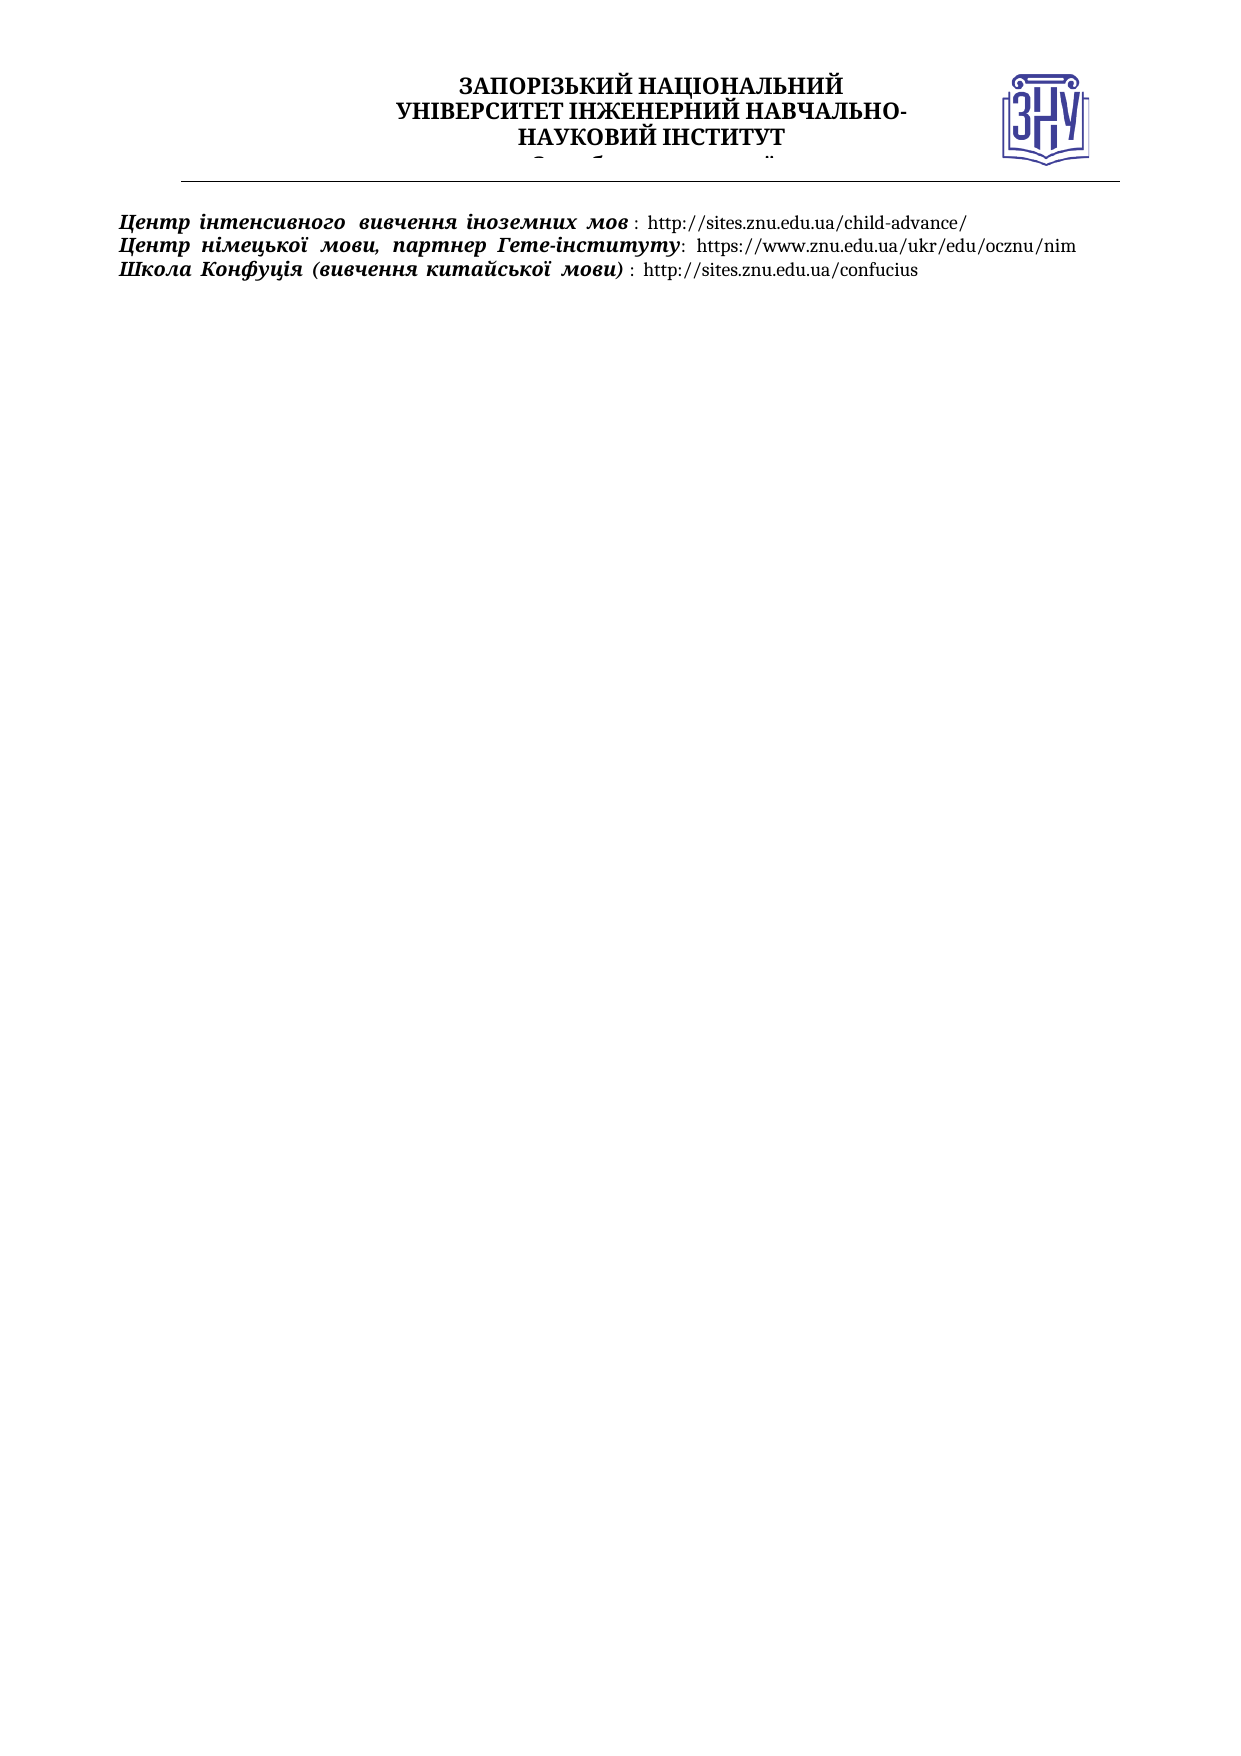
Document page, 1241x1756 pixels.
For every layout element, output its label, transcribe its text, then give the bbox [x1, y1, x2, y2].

text Центр інтенсивного вивчення іноземних мов : http://sites.znu.edu.ua/child-advance/ [119, 211, 1196, 234]
picture [1002, 74, 1090, 166]
text Центр німецької мови, партнер Гете-інституту: https://www.znu.edu.ua/ukr/edu/ocznu/nim [119, 234, 1196, 257]
text Школа Конфуція (вивчення китайської мови) : http://sites.znu.edu.ua/confucius [119, 259, 1196, 282]
